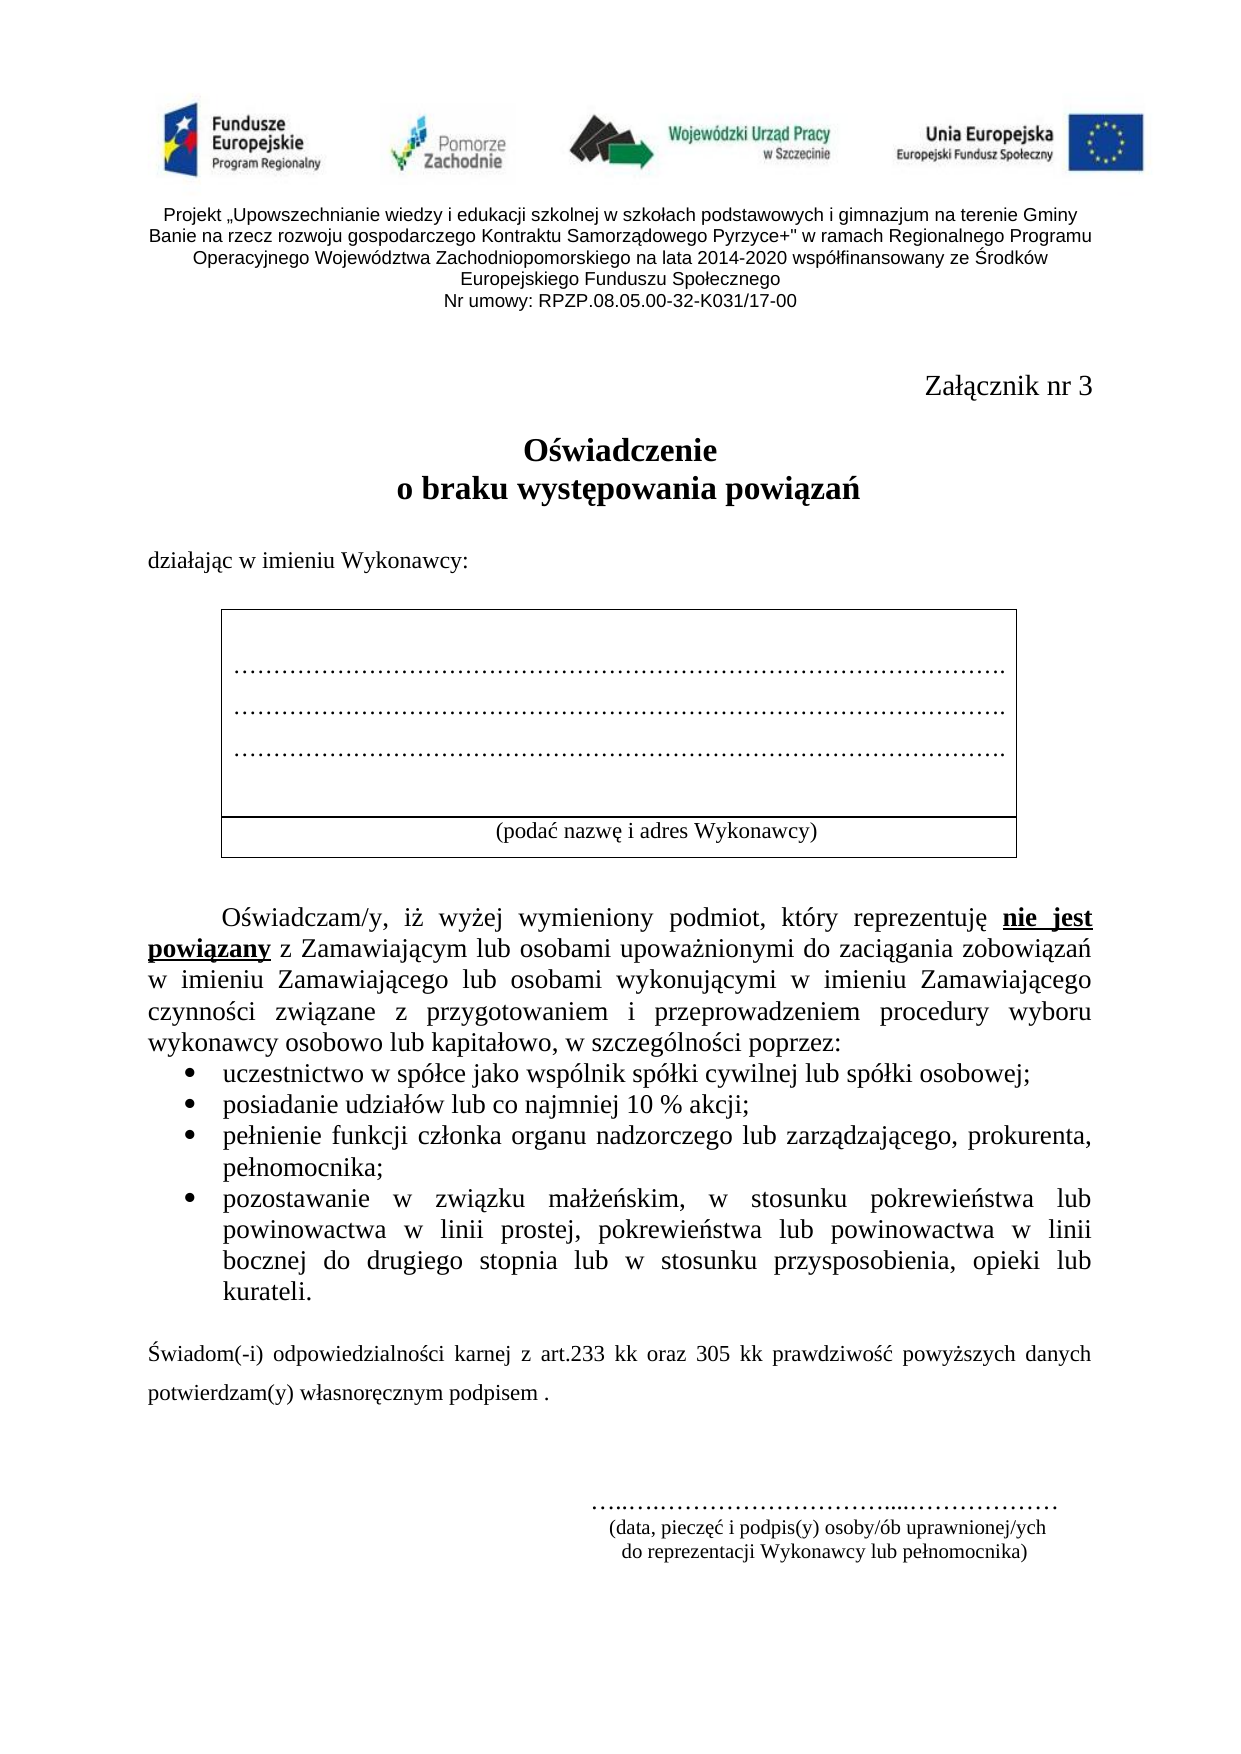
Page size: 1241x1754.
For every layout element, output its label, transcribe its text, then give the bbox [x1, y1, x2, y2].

list pozostawanie w związku małżeńskim, w stosunku pokrewieństwa lub powinowactwa w linii prostej, pokrewieństwa lub powinowactwa w linii bocznej do drugiego stopnia lub w stosunku przysposobienia, opieki lub kurateli. [185, 1182, 1093, 1306]
text do reprezentacji Wykonawcy lub pełnomocnika) [148, 1539, 1093, 1563]
list pełnienie funkcji członka organu nadzorczego lub zarządzającego, prokurenta, pełnomocnika; [185, 1119, 1093, 1182]
text Oświadczam/y, iż wyżej wymieniony podmiot, który reprezentuję nie jest powiązany z Zamawiającym lub osobami upoważnionymi do zaciągania zobowiązań w imieniu Zamawiającego lub osobami wykonującymi w imieniu Zamawiającego czynności związane z przygotowaniem i przeprowadzeniem procedury wyboru wykonawcy osobowo lub kapitałowo, w szczególności poprzez: [148, 901, 1093, 1057]
table_cell (podać nazwę i adres Wykonawcy) [222, 818, 1016, 857]
text o braku występowania powiązań [148, 469, 1093, 507]
text Oświadczenie [148, 430, 1093, 469]
table_header ……………………………………………………………………………………. ……………………………………………………………………………………. ……………………………………………………………………………………. [222, 610, 1016, 816]
list posiadanie udziałów lub co najmniej 10 % akcji; [185, 1088, 1093, 1119]
list uczestnictwo w spółce jako wspólnik spółki cywilnej lub spółki osobowej; [185, 1057, 1093, 1088]
text Załącznik nr 3 [148, 368, 1093, 402]
text (data, pieczęć i podpis(y) osoby/ób uprawnionej/ych [148, 1515, 1093, 1539]
list działając w imieniu Wykonawcy: [148, 546, 1093, 574]
picture [147, 73, 1159, 204]
list …..….………………………....……………… [148, 1458, 1093, 1515]
list Świadom(-i) odpowiedzialności karnej z art.233 kk oraz 305 kk prawdziwość powyższych danych potwierdzam(y) własnoręcznym podpisem . [148, 1340, 1093, 1406]
